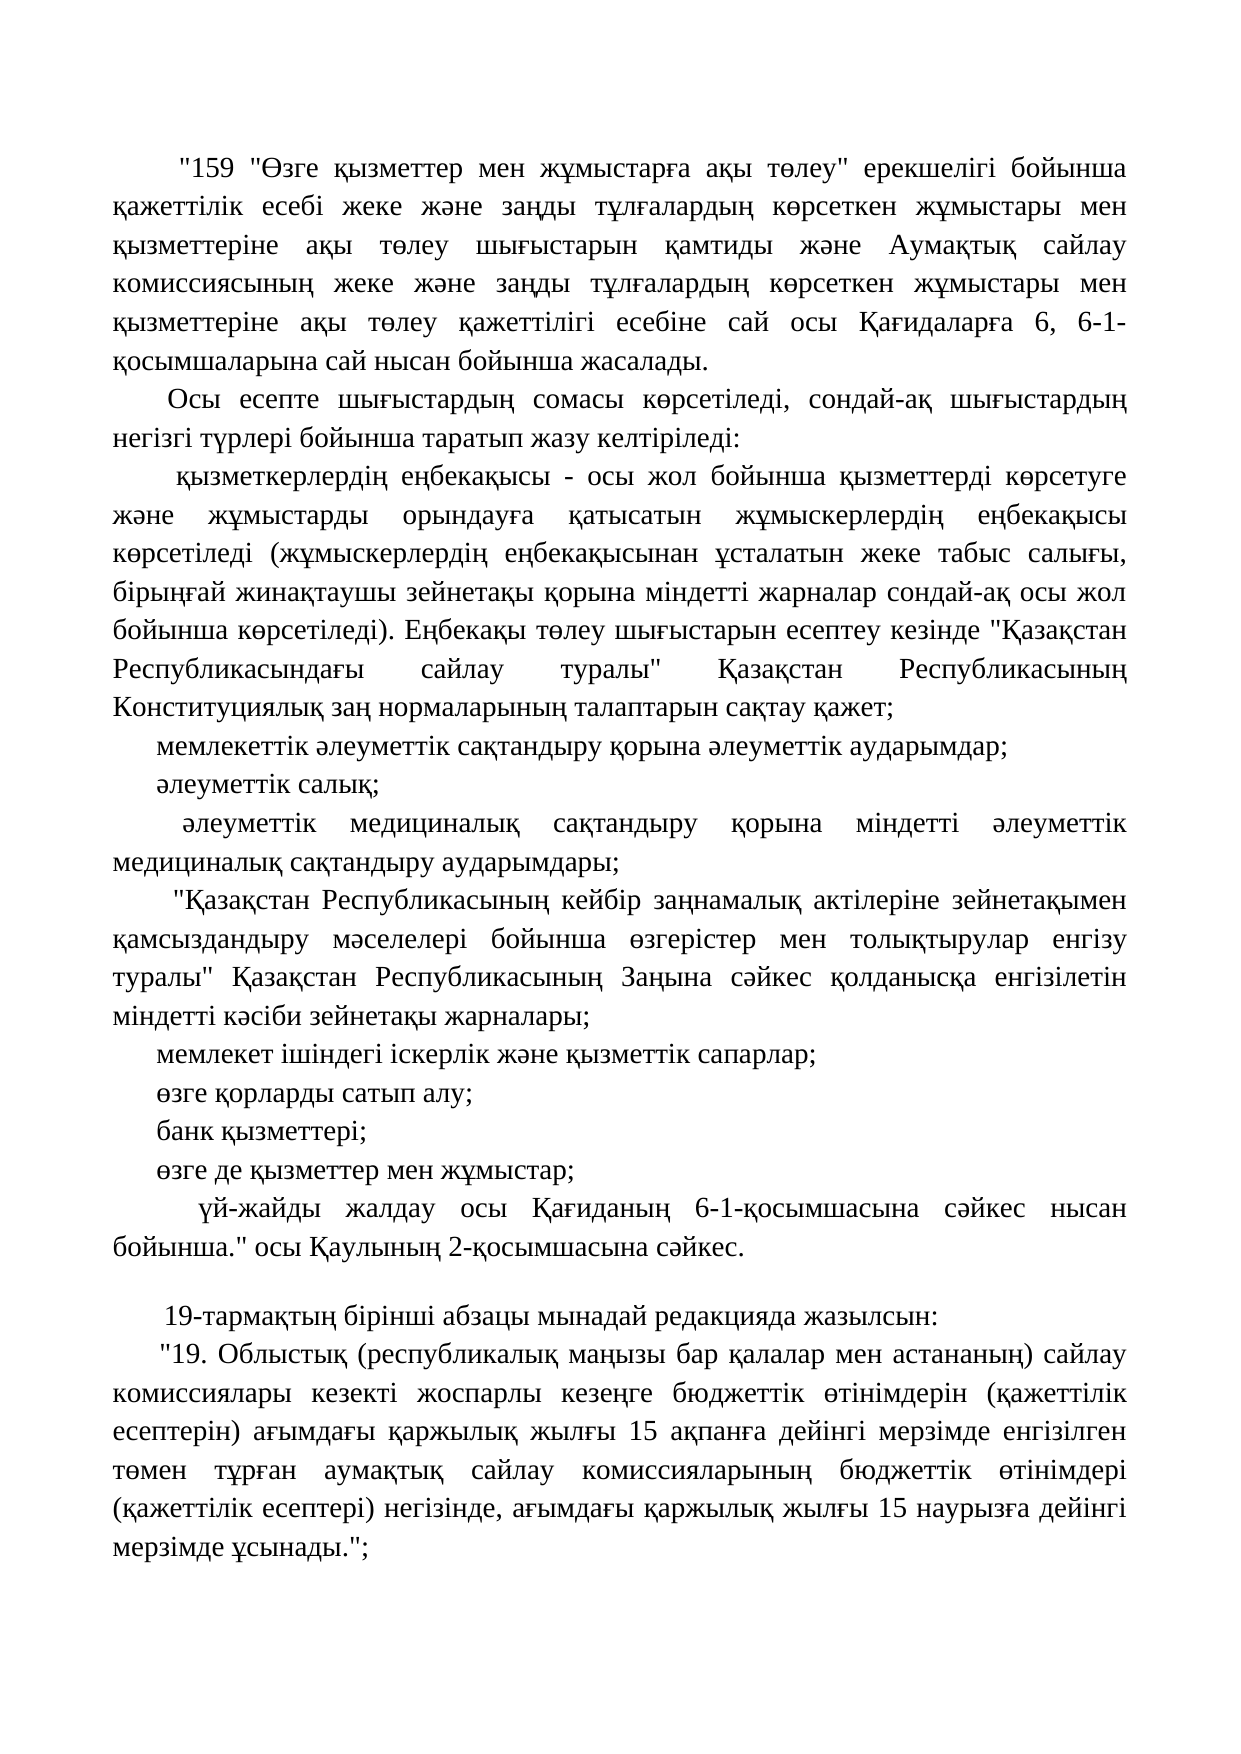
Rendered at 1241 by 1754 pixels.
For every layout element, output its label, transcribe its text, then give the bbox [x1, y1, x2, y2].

text 19-тармақтың бірінші абзацы мынадай редакцияда жазылсын: [112, 1298, 1128, 1331]
text әлеуметтiк медициналық сақтандыру қорына міндетті әлеуметтiк медициналық сақтандыру аударымдары; [112, 805, 1128, 877]
text "Қазақстан Республикасының кейбір заңнамалық актілеріне зейнетақымен қамсыздандыру мәселелері бойынша өзгерістер мен толықтырулар енгізу туралы" Қазақстан Республикасының Заңына сәйкес қолданысқа енгізілетін міндетті кәсіби зейнетақы жарналары; [112, 882, 1128, 1031]
text өзге де қызметтер мен жұмыстар; [112, 1152, 1128, 1186]
text "159 "Өзге қызметтер мен жұмыстарға ақы төлеу" ерекшелігі бойынша қажеттілік есебі жеке және заңды тұлғалардың көрсеткен жұмыстары мен қызметтеріне ақы төлеу шығыстарын қамтиды және Аумақтық сайлау комиссиясының жеке және заңды тұлғалардың көрсеткен жұмыстары мен қызметтеріне ақы төлеу қажеттілігі есебіне сай осы Қағидаларға 6, 6-1-қосымшаларына сай нысан бойынша жасалады. [112, 150, 1128, 376]
text мемлекет ішіндегі iскерлік және қызметтік сапарлар; [112, 1036, 1128, 1070]
text әлеуметтік салық; [112, 767, 1128, 800]
text қызметкерлердiң еңбекақысы - осы жол бойынша қызметтерді көрсетуге және жұмыстарды орындауға қатысатын жұмыскерлердiң еңбекақысы көрсетiледi (жұмыскерлердің еңбекақысынан ұсталатын жеке табыс салығы, бірыңғай жинақтаушы зейнетақы қорына мiндеттi жарналар сондай-ақ осы жол бойынша көрсетіледі). Еңбекақы төлеу шығыстарын есептеу кезінде "Қазақстан Республикасындағы сайлау туралы" Қазақстан Республикасының Конституциялық заң нормаларының талаптарын сақтау қажет; [112, 458, 1128, 723]
text "19. Облыстық (республикалық маңызы бар қалалар мен астананың) сайлау комиссиялары кезектi жоспарлы кезеңге бюджеттік өтінімдерін (қажеттілік есептерін) ағымдағы қаржылық жылғы 15 ақпанға дейінгі мерзімде енгізілген төмен тұрған аумақтық сайлау комиссияларының бюджеттік өтінімдері (қажеттілік есептері) негізінде, ағымдағы қаржылық жылғы 15 наурызға дейінгі мерзімде ұсынады."; [112, 1336, 1128, 1563]
text мемлекеттiк әлеуметтiк сақтандыру қорына әлеуметтiк аударымдар; [112, 728, 1128, 762]
text өзге қорларды сатып алу; [112, 1075, 1128, 1108]
text банк қызметтері; [112, 1113, 1128, 1147]
text Осы есепте шығыстардың сомасы көрсетiледi, сондай-ақ шығыстардың негізгі түрлерi бойынша таратып жазу келтiрiледі: [112, 381, 1128, 453]
text үй-жайды жалдау осы Қағиданың 6-1-қосымшасына сәйкес нысан бойынша." осы Қаулының 2-қосымшасына сәйкес. [112, 1191, 1128, 1263]
